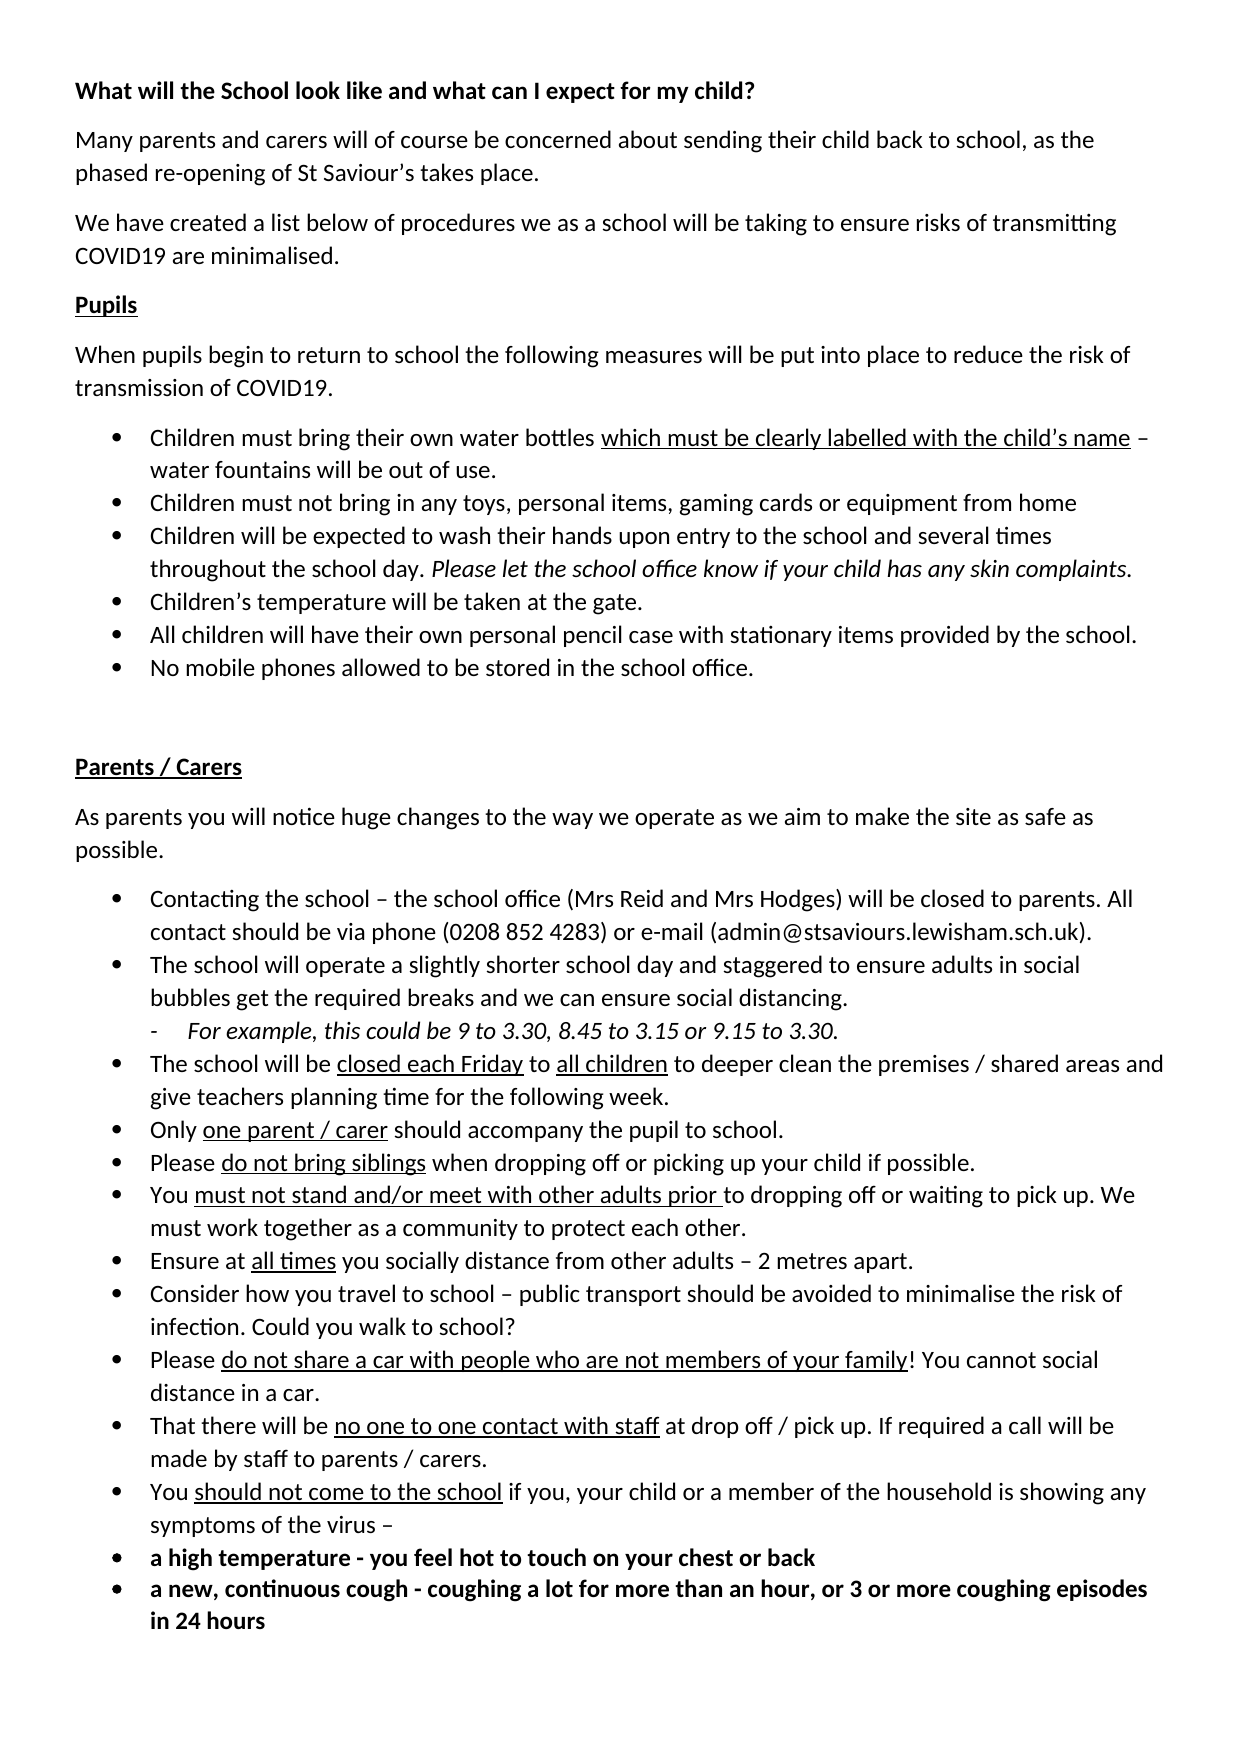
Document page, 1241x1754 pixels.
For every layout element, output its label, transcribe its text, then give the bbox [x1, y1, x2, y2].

text We have created a list below of procedures we as a school will be taking to ensure risks of transmitting COVID19 are minimalised. [75, 207, 1165, 271]
list Please do not share a car with people who are not members of your family! You cannot social distance in a car. [112, 1344, 1165, 1408]
list For example, this could be 9 to 3.30, 8.45 to 3.15 or 9.15 to 3.30. [150, 1015, 1165, 1046]
list Please do not bring siblings when dropping off or picking up your child if possible. [112, 1147, 1165, 1177]
list a high temperature - you feel hot to touch on your chest or back [112, 1542, 1165, 1573]
list Only one parent / carer should accompany the pupil to school. [112, 1114, 1165, 1144]
list The school will be closed each Friday to all children to deeper clean the premises / shared areas and give teachers planning time for the following week. [112, 1048, 1165, 1111]
list a new, continuous cough - coughing a lot for more than an hour, or 3 or more coughing episodes in 24 hours [112, 1573, 1165, 1635]
list Children’s temperature will be taken at the gate. [112, 586, 1165, 617]
text As parents you will notice huge changes to the way we operate as we aim to make the site as safe as possible. [75, 801, 1165, 864]
list The school will operate a slightly shorter school day and staggered to ensure adults in social bubbles get the required breaks and we can ensure social distancing. [112, 949, 1165, 1013]
list Ensure at all times you socially distance from other adults – 2 metres apart. [112, 1245, 1165, 1276]
text When pupils begin to return to school the following measures will be put into place to reduce the risk of transmission of COVID19. [75, 339, 1165, 403]
text Many parents and carers will of course be concerned about sending their child back to school, as the phased re-opening of St Saviour’s takes place. [75, 124, 1165, 188]
list That there will be no one to one contact with staff at drop off / pick up. If required a call will be made by staff to parents / carers. [112, 1410, 1165, 1473]
text What will the School look like and what can I expect for my child? [75, 75, 1165, 106]
list You must not stand and/or meet with other adults prior to dropping off or waiting to pick up. We must work together as a community to protect each other. [112, 1179, 1165, 1243]
text Pupils [75, 289, 1165, 320]
list Children must not bring in any toys, personal items, gaming cards or equipment from home [112, 487, 1165, 518]
list Contacting the school – the school office (Mrs Reid and Mrs Hodges) will be closed to parents. All contact should be via phone (0208 852 4283) or e-mail (admin@stsaviours.lewisham.sch.uk). [112, 883, 1165, 947]
list Consider how you travel to school – public transport should be avoided to minimalise the risk of infection. Could you walk to school? [112, 1278, 1165, 1342]
list You should not come to the school if you, your child or a member of the household is showing any symptoms of the virus – [112, 1476, 1165, 1539]
list No mobile phones allowed to be stored in the school office. [112, 652, 1165, 683]
list Children must bring their own water bottles which must be clearly labelled with the child’s name – water fountains will be out of use. [112, 422, 1165, 485]
list Children will be expected to wash their hands upon entry to the school and several times throughout the school day. Please let the school office know if your child has any skin complaints. [112, 520, 1165, 584]
text Parents / Carers [75, 751, 1165, 782]
list All children will have their own personal pencil case with stationary items provided by the school. [112, 619, 1165, 650]
